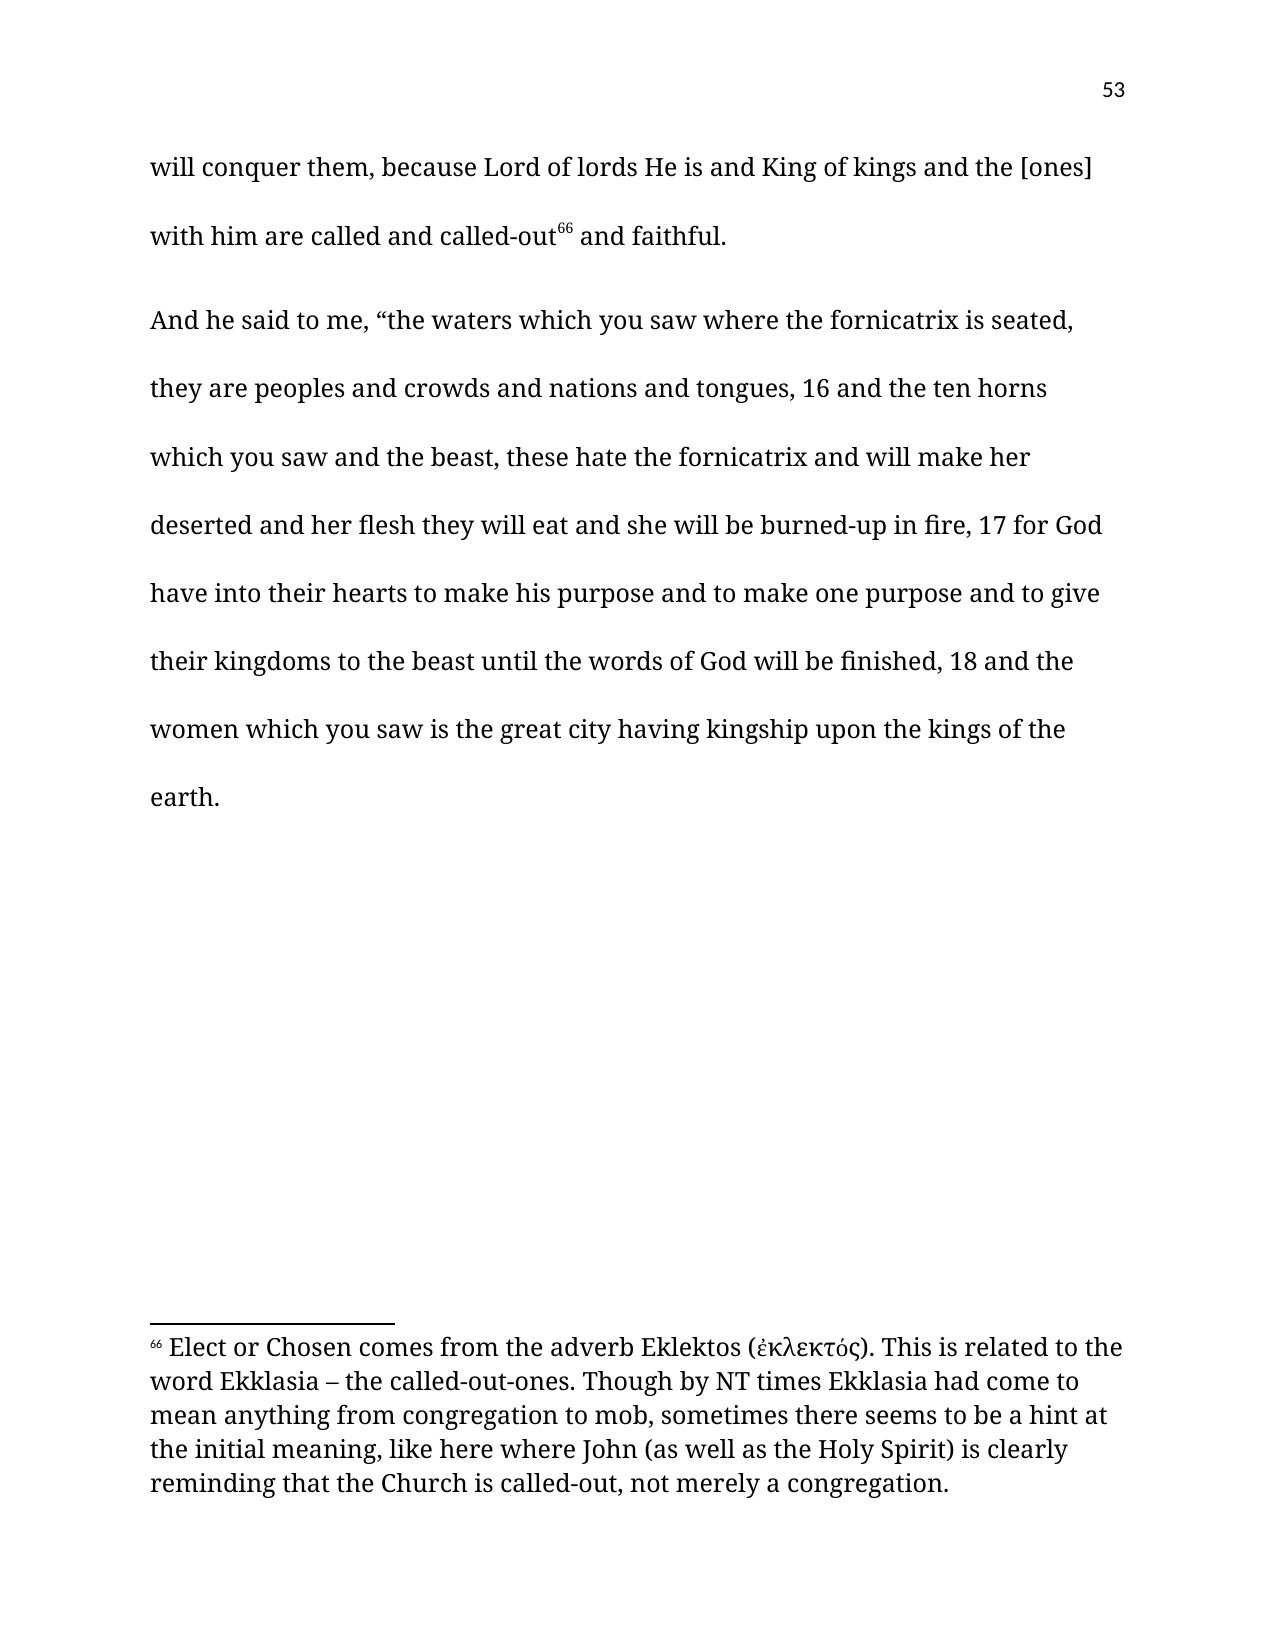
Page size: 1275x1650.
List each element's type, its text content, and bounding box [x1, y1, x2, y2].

text 8 “The beast, which you saw, was and is not and is about to come-up out of the abyss and into destruction depart, and the [ones] dwelling upon the earth will marvel, whose name is not written in the book of life from [the] foundation of the world, seeing the beast that was and is not and will be-there; 9 here [is] the wisdom-having mind. The seven heads are seven mountains, where the woman is seated upon them, and they are seven kings 10 the five fell, the one is, the other not yet came, and when he shall come, it is necessary for him to remain a few, and the beast which was and is not and he is eighth and he is out of the seven, and into destruction he departs. 12 And the ten horns which you saw are ten kings, such [that] not yet took a kingdom, but authority like a king they take with the beast [for] one hour, 13 they have this one purpose and their ability and authority they give to the beast, 14 these will war with the Lamb and the Lamb will conquer them, because Lord of lords He is and King of kings and the [ones] with him are called and called-out and faithful. [150, 150, 1125, 252]
text And he said to me, “the waters which you saw where the fornicatrix is seated, they are peoples and crowds and nations and tongues, 16 and the ten horns which you saw and the beast, these hate the fornicatrix and will make her deserted and her flesh they will eat and she will be burned-up in fire, 17 for God have into their hearts to make his purpose and to make one purpose and to give their kingdoms to the beast until the words of God will be finished, 18 and the women which you saw is the great city having kingship upon the kings of the earth. [150, 303, 1125, 814]
